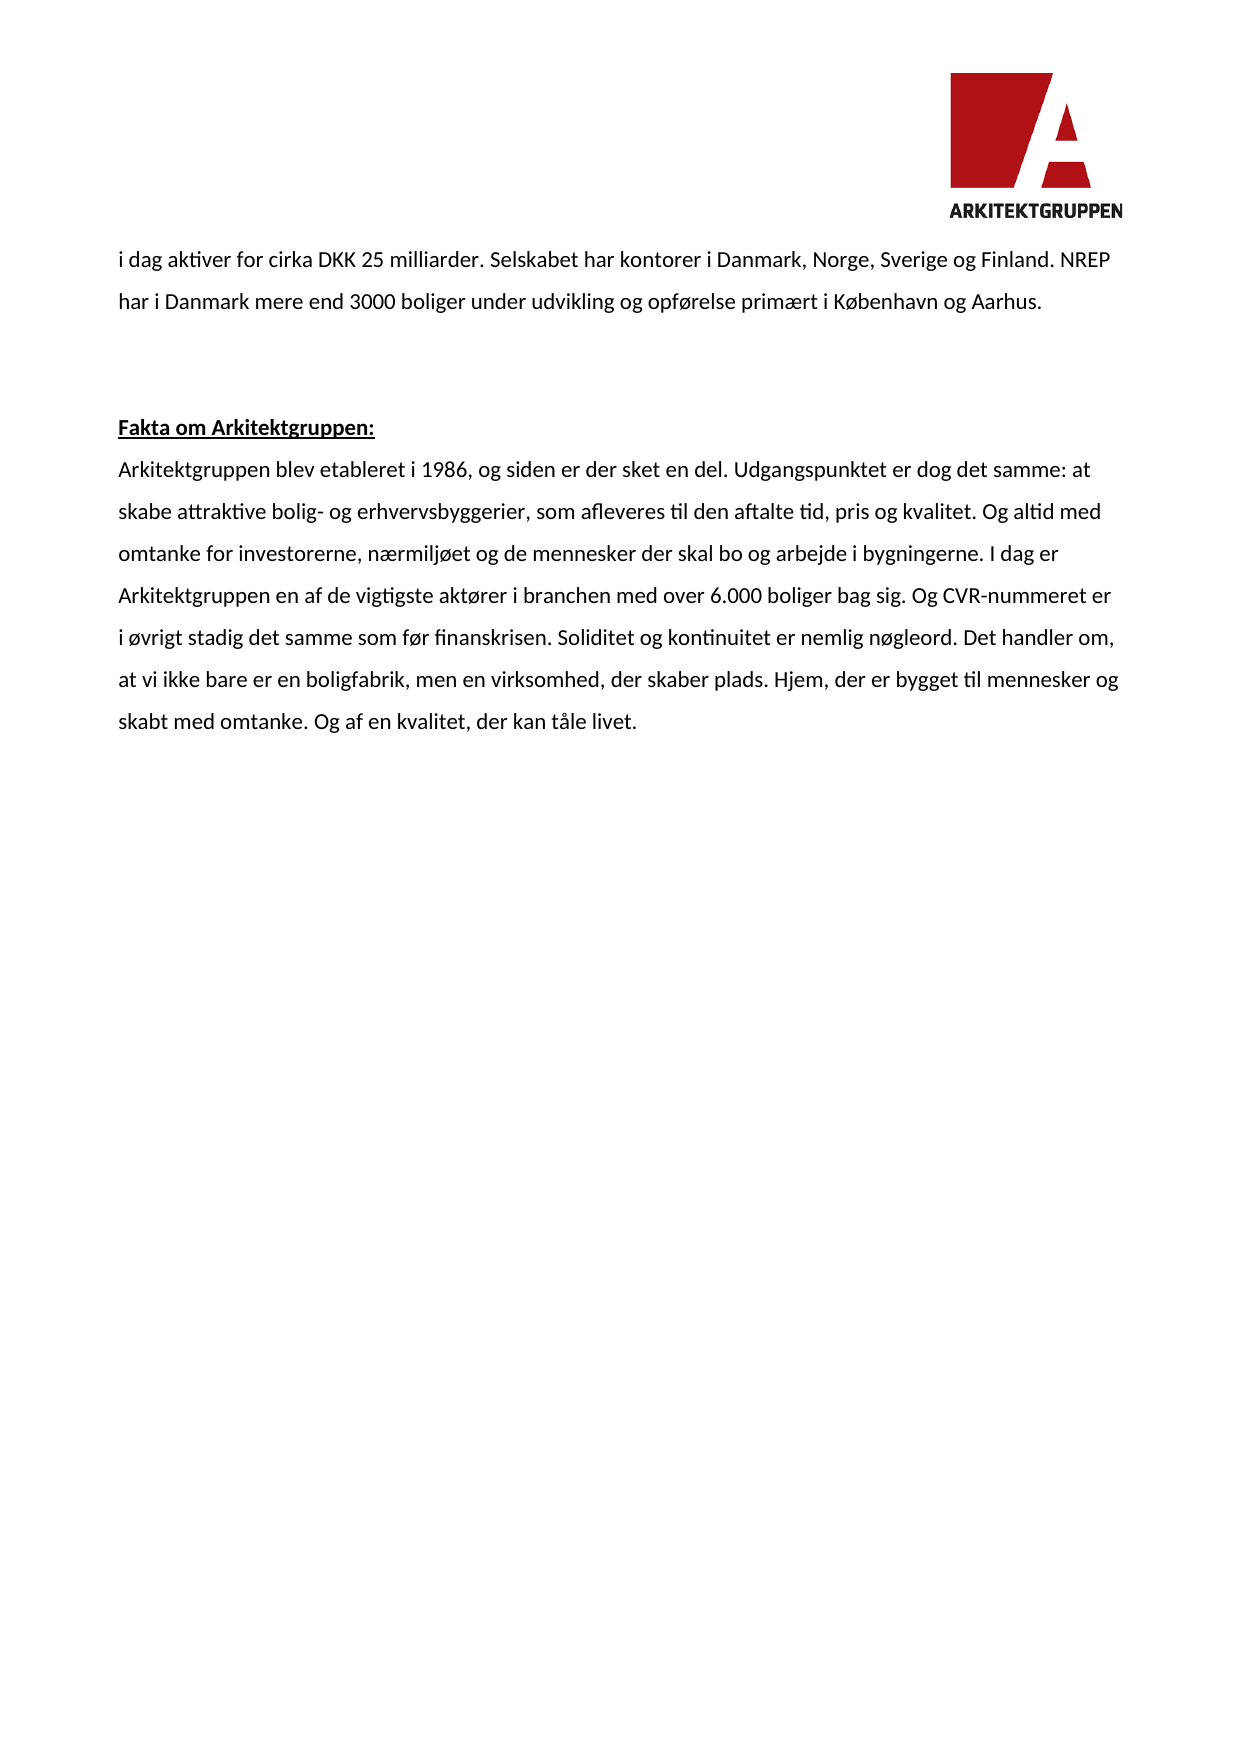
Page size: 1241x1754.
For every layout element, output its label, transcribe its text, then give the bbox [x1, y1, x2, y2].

text Fakta om Arkitektgruppen: Arkitektgruppen blev etableret i 1986, og siden er der sket en del. Udgangspunktet er dog det samme: at skabe attraktive bolig- og erhvervsbyggerier, som afleveres til den aftalte tid, pris og kvalitet. Og altid med omtanke for investorerne, nærmiljøet og de mennesker der skal bo og arbejde i bygningerne. I dag er Arkitektgruppen en af de vigtigste aktører i branchen med over 6.000 boliger bag sig. Og CVR-nummeret er i øvrigt stadig det samme som før finanskrisen. Soliditet og kontinuitet er nemlig nøgleord. Det handler om, at vi ikke bare er en boligfabrik, men en virksomhed, der skaber plads. Hjem, der er bygget til mennesker og skabt med omtanke. Og af en kvalitet, der kan tåle livet. [118, 413, 1122, 735]
picture [949, 73, 1123, 218]
